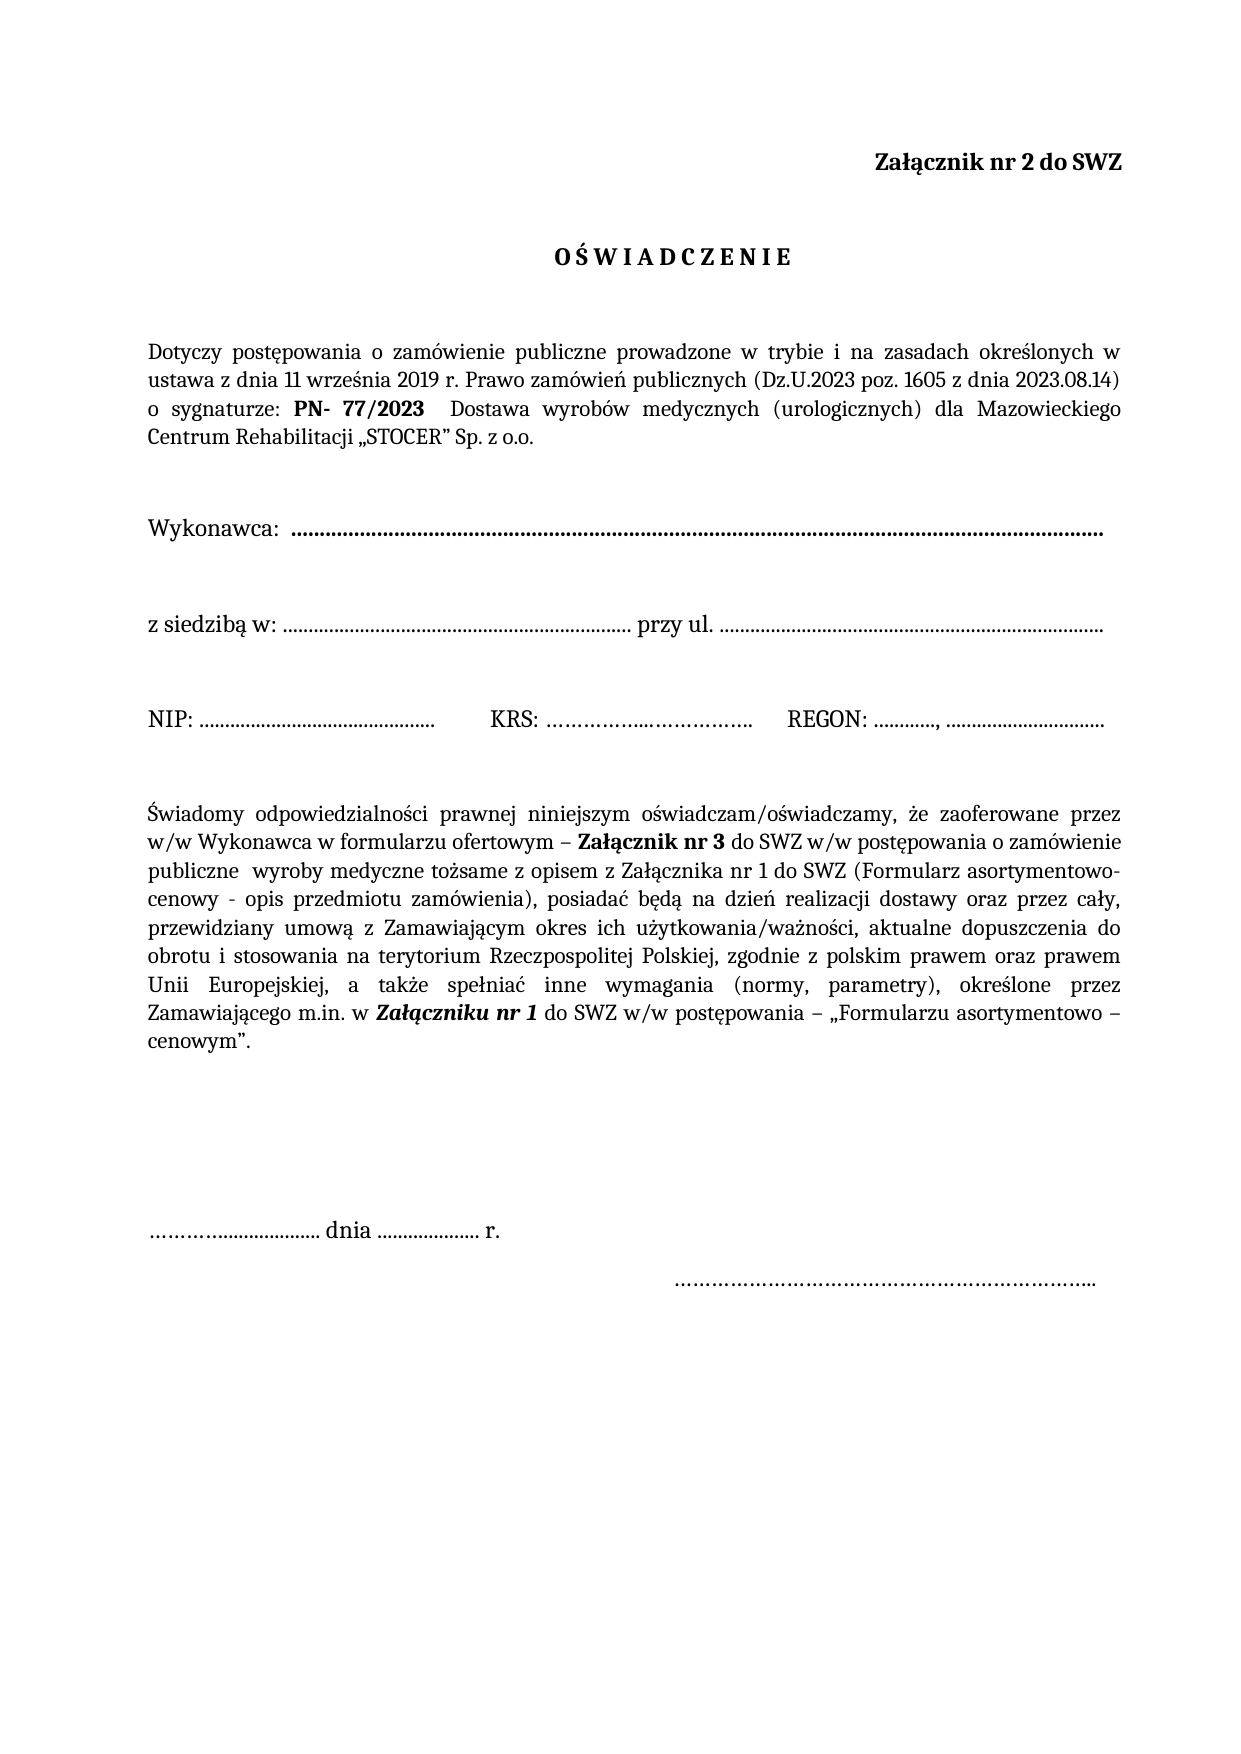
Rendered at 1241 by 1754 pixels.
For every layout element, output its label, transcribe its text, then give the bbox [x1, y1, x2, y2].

text Świadomy odpowiedzialności prawnej niniejszym oświadczam/oświadczamy, że zaoferowane przez w/w Wykonawca w formularzu ofertowym – Załącznik nr 3 do SWZ w/w postępowania o zamówienie publiczne wyroby medyczne tożsame z opisem z Załącznika nr 1 do SWZ (Formularz asortymentowo-cenowy - opis przedmiotu zamówienia), posiadać będą na dzień realizacji dostawy oraz przez cały, przewidziany umową z Zamawiającym okres ich użytkowania/ważności, aktualne dopuszczenia do obrotu i stosowania na terytorium Rzeczpospolitej Polskiej, zgodnie z polskim prawem oraz prawem Unii Europejskiej, a także spełniać inne wymagania (normy, parametry), określone przez Zamawiającego m.in. w Załączniku nr 1 do SWZ w/w postępowania – „Formularzu asortymentowo – cenowym”. [148, 801, 1122, 1054]
text …………................... dnia .................... r. [148, 1216, 1122, 1245]
text Załącznik nr 2 do SWZ [148, 148, 1122, 176]
text NIP: .............................................. KRS: ……………...……………. REGON: ............, ............................... [148, 705, 1122, 734]
text ………………………………………………………….. [148, 1264, 1122, 1293]
text Dotyczy postępowania o zamówienie publiczne prowadzone w trybie i na zasadach określonych w ustawa z dnia 11 września 2019 r. Prawo zamówień publicznych (Dz.U.2023 poz. 1605 z dnia 2023.08.14) o sygnaturze: PN- 77/2023 Dostawa wyrobów medycznych (urologicznych) dla Mazowieckiego Centrum Rehabilitacji „STOCER” Sp. z o.o. [148, 338, 1122, 450]
text O Ś W I A D C Z E N I E [148, 243, 1122, 272]
text z siedzibą w: .................................................................... przy ul. ........................................................................... [148, 609, 1122, 638]
text Wykonawca: .............................................................................................................................................. [148, 514, 1122, 543]
